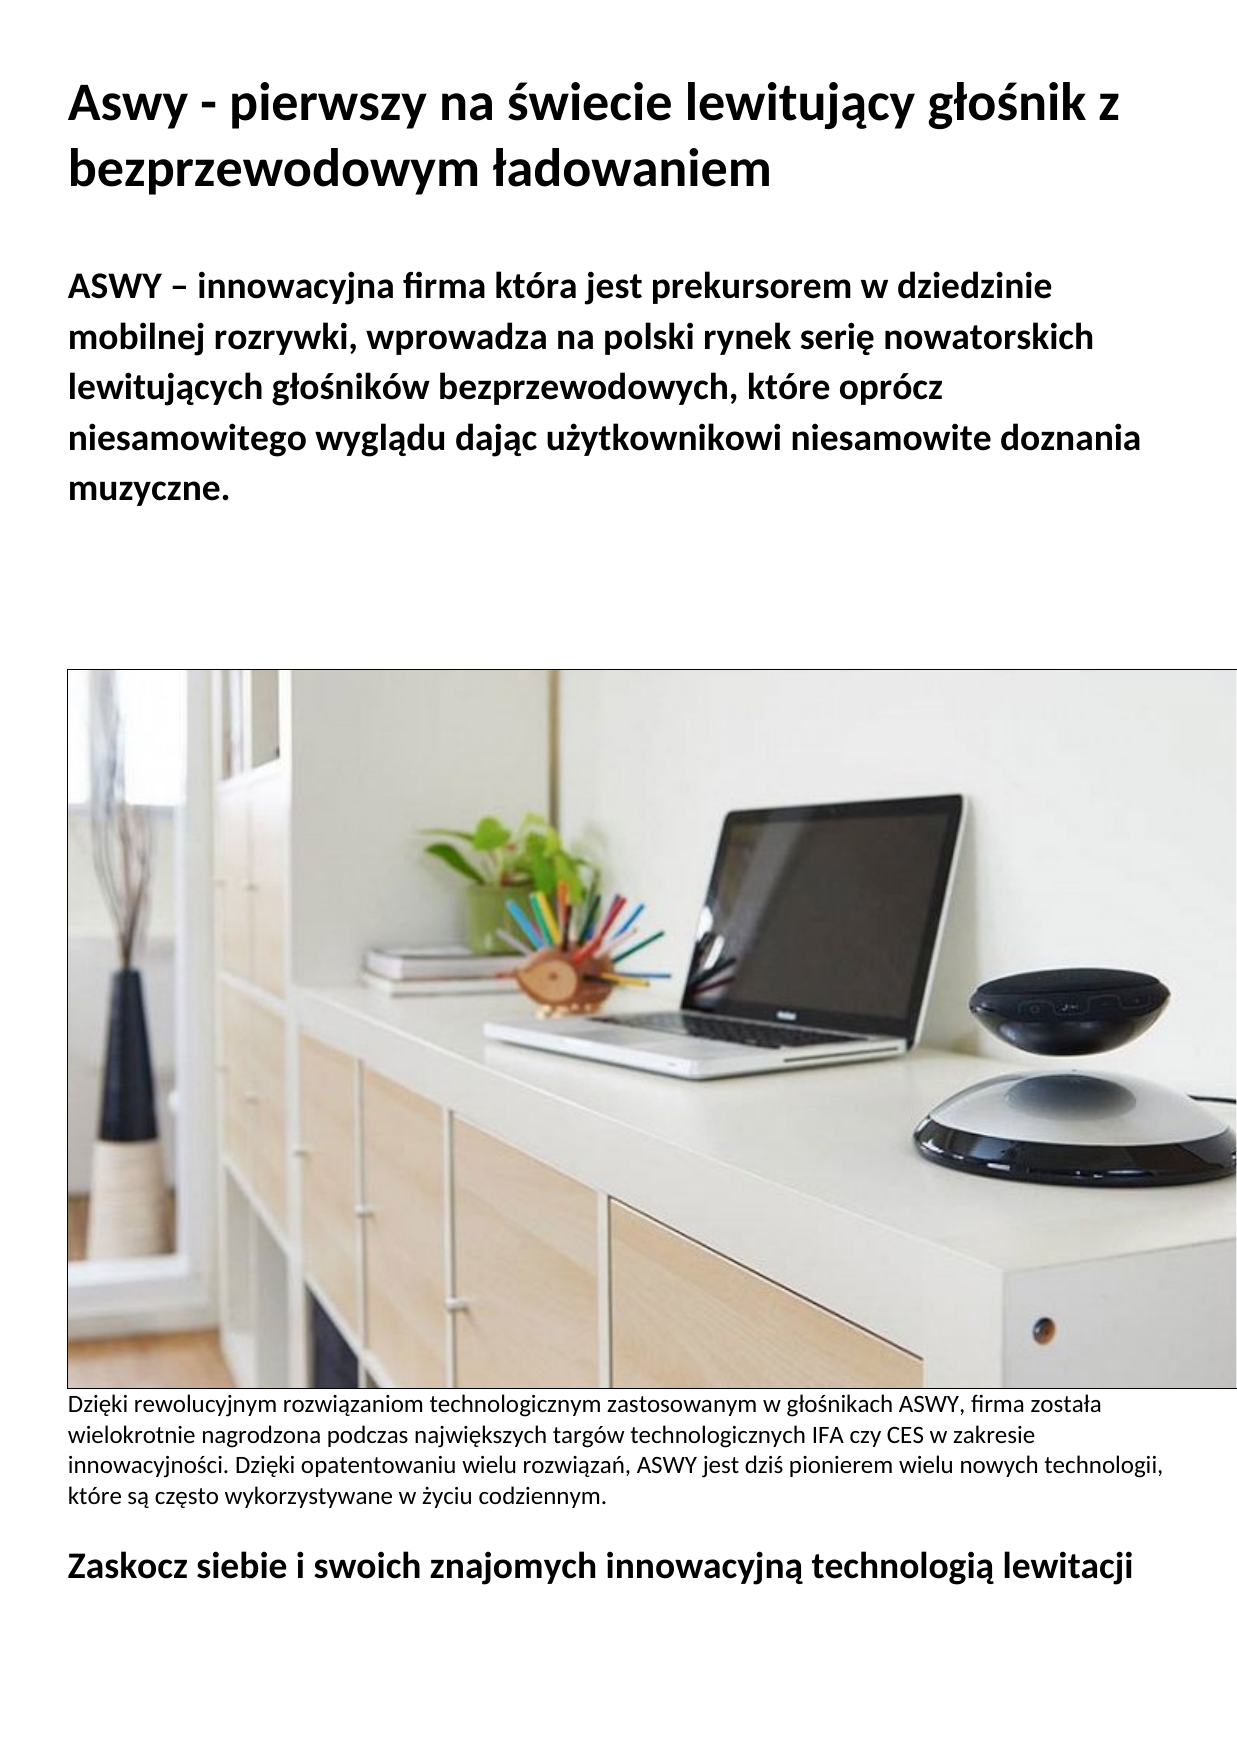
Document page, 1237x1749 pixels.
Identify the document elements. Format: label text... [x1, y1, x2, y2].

text ASWY – innowacyjna firma która jest prekursorem w dziedzinie mobilnej rozrywki, wprowadza na polski rynek serię nowatorskich lewitujących głośników bezprzewodowych, które oprócz niesamowitego wyglądu dając użytkownikowi niesamowite doznania muzyczne. [68, 262, 1169, 510]
text Aswy - pierwszy na świecie lewitujący głośnik z bezprzewodowym ładowaniem [68, 68, 1169, 200]
text Zaskocz siebie i swoich znajomych innowacyjną technologią lewitacji [68, 1542, 1169, 1588]
text Dzięki rewolucyjnym rozwiązaniom technologicznym zastosowanym w głośnikach ASWY, firma została wielokrotnie nagrodzona podczas największych targów technologicznych IFA czy CES w zakresie innowacyjności. Dzięki opatentowaniu wielu rozwiązań, ASWY jest dziś pionierem wielu nowych technologii, które są często wykorzystywane w życiu codziennym. [68, 1389, 1169, 1511]
picture [68, 670, 1237, 1388]
